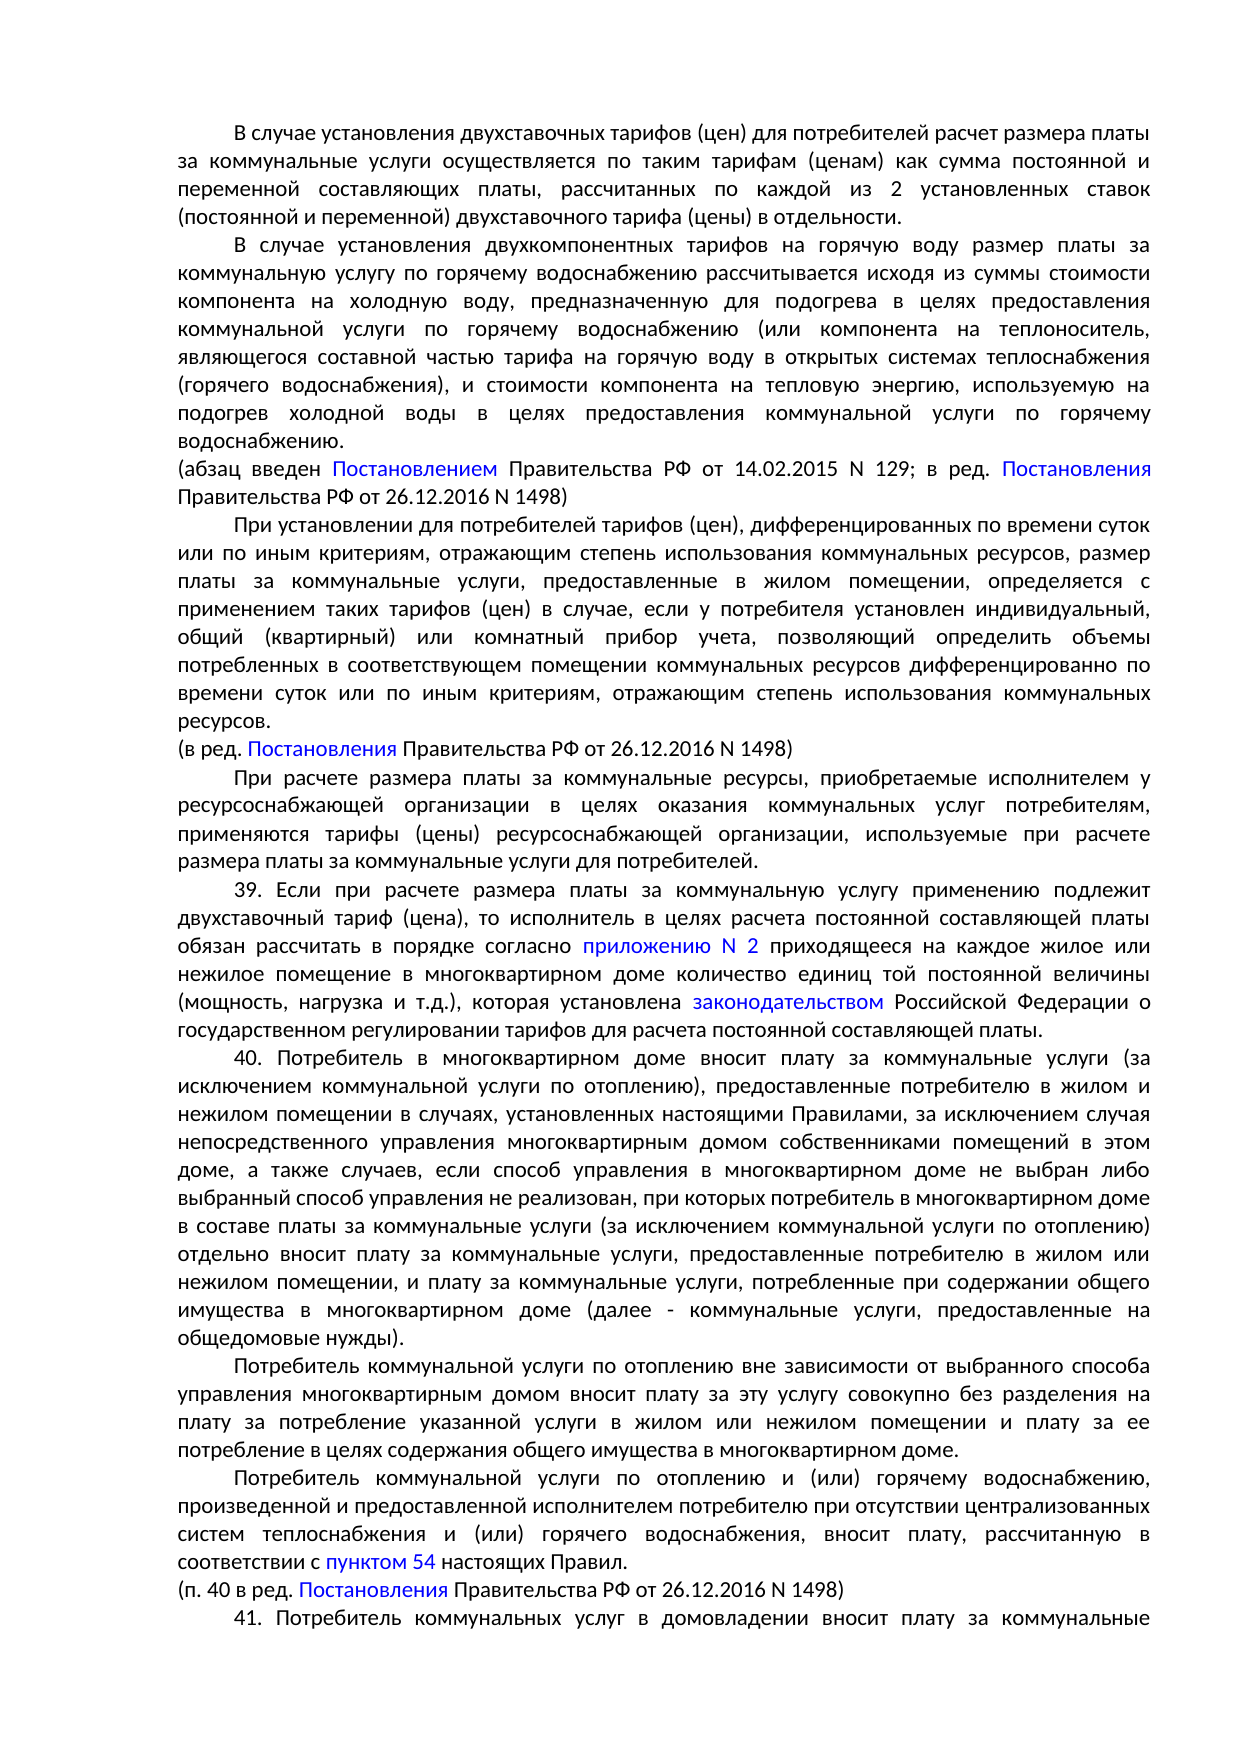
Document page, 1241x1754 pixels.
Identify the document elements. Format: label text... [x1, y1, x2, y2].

text 39. Если при расчете размера платы за коммунальную услугу применению подлежит двухставочный тариф (цена), то исполнитель в целях расчета постоянной составляющей платы обязан рассчитать в порядке согласно приложению N 2 приходящееся на каждое жилое или нежилое помещение в многоквартирном доме количество единиц той постоянной величины (мощность, нагрузка и т.д.), которая установлена законодательством Российской Федерации о государственном регулировании тарифов для расчета постоянной составляющей платы. [177, 875, 1152, 1043]
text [177, 1603, 1152, 1631]
text 40. Потребитель в многоквартирном доме вносит плату за коммунальные услуги (за исключением коммунальной услуги по отоплению), предоставленные потребителю в жилом и нежилом помещении в случаях, установленных настоящими Правилами, за исключением случая непосредственного управления многоквартирным домом собственниками помещений в этом доме, а также случаев, если способ управления в многоквартирном доме не выбран либо выбранный способ управления не реализован, при которых потребитель в многоквартирном доме в составе платы за коммунальные услуги (за исключением коммунальной услуги по отоплению) отдельно вносит плату за коммунальные услуги, предоставленные потребителю в жилом или нежилом помещении, и плату за коммунальные услуги, потребленные при содержании общего имущества в многоквартирном доме (далее - коммунальные услуги, предоставленные на общедомовые нужды). [177, 1043, 1152, 1351]
text При установлении для потребителей тарифов (цен), дифференцированных по времени суток или по иным критериям, отражающим степень использования коммунальных ресурсов, размер платы за коммунальные услуги, предоставленные в жилом помещении, определяется с применением таких тарифов (цен) в случае, если у потребителя установлен индивидуальный, общий (квартирный) или комнатный прибор учета, позволяющий определить объемы потребленных в соответствующем помещении коммунальных ресурсов дифференцированно по времени суток или по иным критериям, отражающим степень использования коммунальных ресурсов. [177, 510, 1152, 734]
text При расчете размера платы за коммунальные ресурсы, приобретаемые исполнителем у ресурсоснабжающей организации в целях оказания коммунальных услуг потребителям, применяются тарифы (цены) ресурсоснабжающей организации, используемые при расчете размера платы за коммунальные услуги для потребителей. [177, 763, 1152, 875]
text (абзац введен Постановлением Правительства РФ от 14.02.2015 N 129; в ред. Постановления Правительства РФ от 26.12.2016 N 1498) [177, 454, 1152, 510]
text (п. 40 в ред. Постановления Правительства РФ от 26.12.2016 N 1498) [177, 1575, 1152, 1603]
text Потребитель коммунальной услуги по отоплению вне зависимости от выбранного способа управления многоквартирным домом вносит плату за эту услугу совокупно без разделения на плату за потребление указанной услуги в жилом или нежилом помещении и плату за ее потребление в целях содержания общего имущества в многоквартирном доме. [177, 1351, 1152, 1463]
text Потребитель коммунальной услуги по отоплению и (или) горячему водоснабжению, произведенной и предоставленной исполнителем потребителю при отсутствии централизованных систем теплоснабжения и (или) горячего водоснабжения, вносит плату, рассчитанную в соответствии с пунктом 54 настоящих Правил. [177, 1463, 1152, 1575]
text В случае установления двухкомпонентных тарифов на горячую воду размер платы за коммунальную услугу по горячему водоснабжению рассчитывается исходя из суммы стоимости компонента на холодную воду, предназначенную для подогрева в целях предоставления коммунальной услуги по горячему водоснабжению (или компонента на теплоноситель, являющегося составной частью тарифа на горячую воду в открытых системах теплоснабжения (горячего водоснабжения), и стоимости компонента на тепловую энергию, используемую на подогрев холодной воды в целях предоставления коммунальной услуги по горячему водоснабжению. [177, 230, 1152, 454]
text В случае установления двухставочных тарифов (цен) для потребителей расчет размера платы за коммунальные услуги осуществляется по таким тарифам (ценам) как сумма постоянной и переменной составляющих платы, рассчитанных по каждой из 2 установленных ставок (постоянной и переменной) двухставочного тарифа (цены) в отдельности. [177, 118, 1152, 230]
text (в ред. Постановления Правительства РФ от 26.12.2016 N 1498) [177, 734, 1152, 763]
